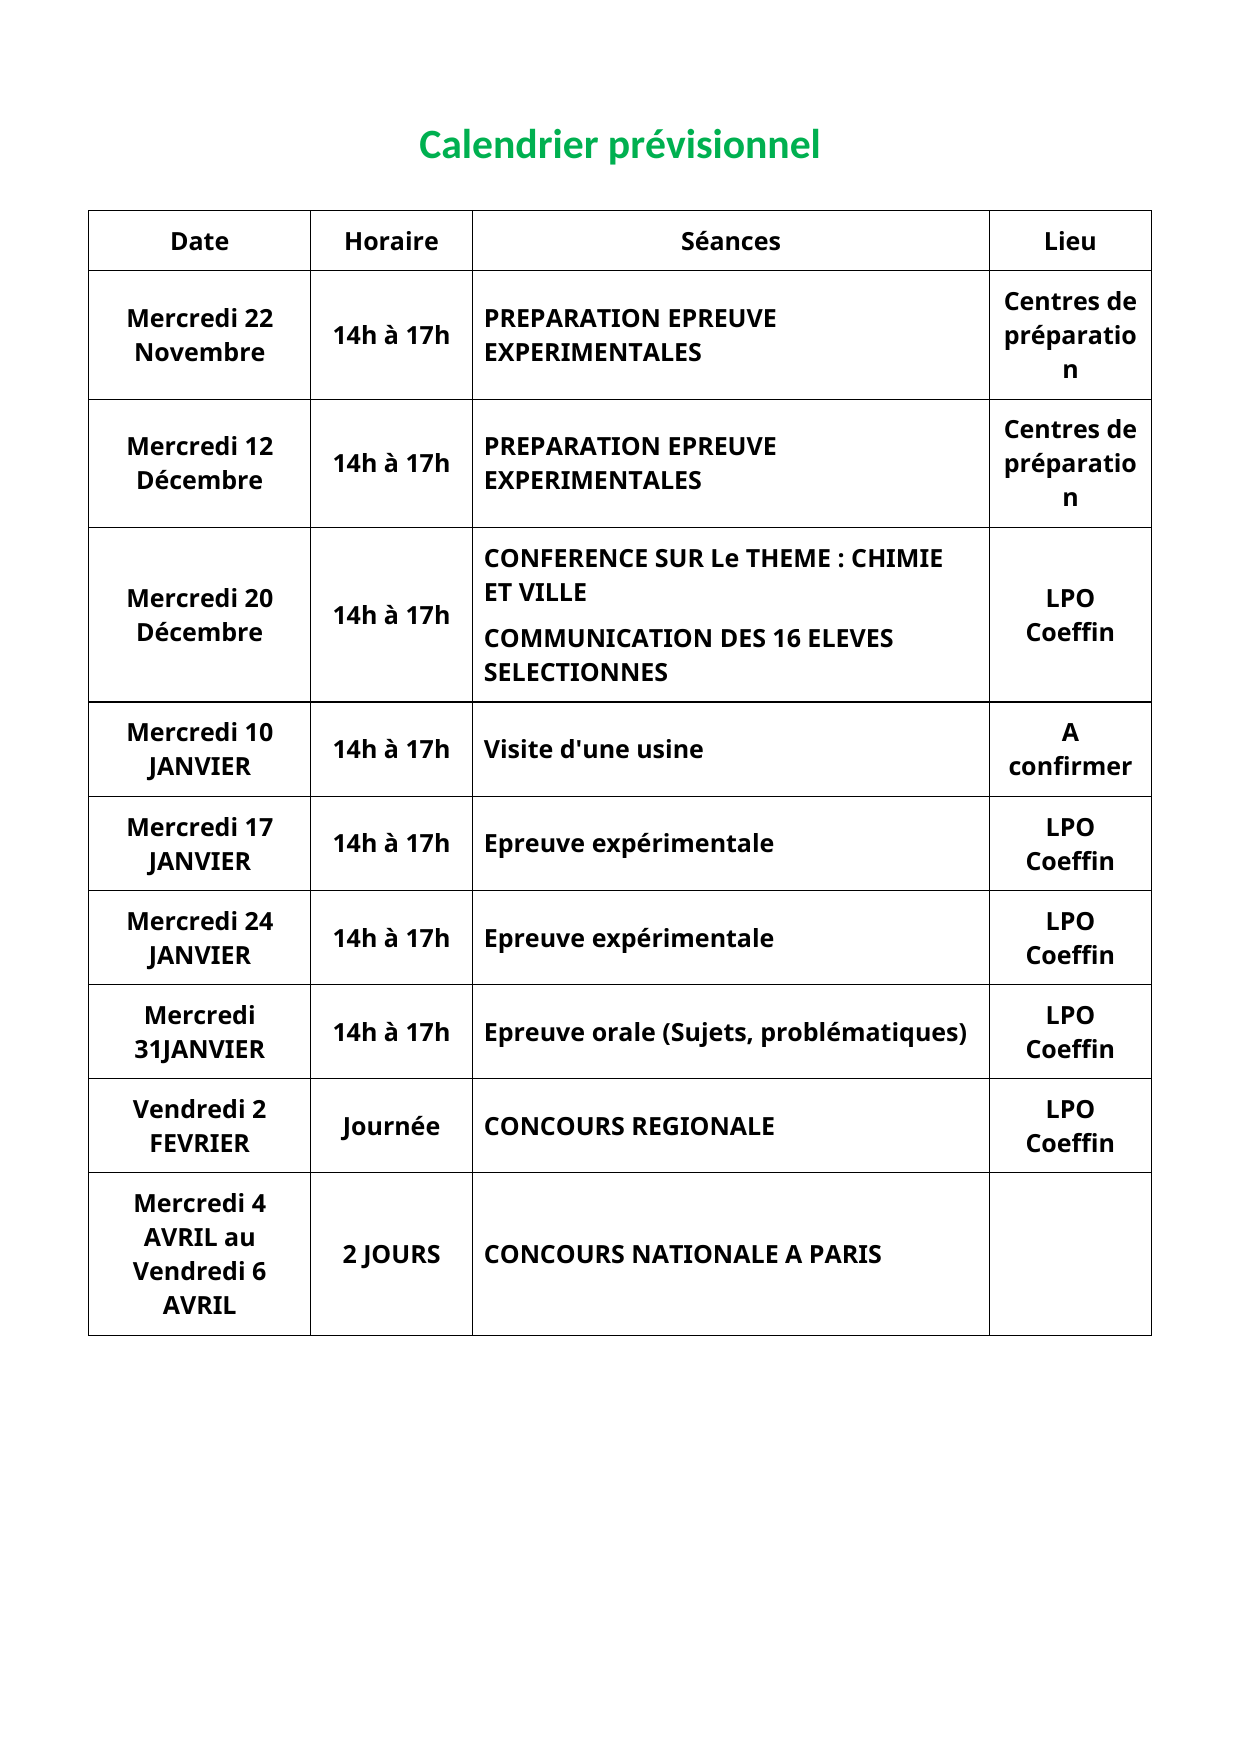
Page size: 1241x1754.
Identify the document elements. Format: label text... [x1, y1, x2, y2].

table_cell LPO Coeffin [990, 985, 1151, 1078]
table_cell 14h à 17h [311, 891, 472, 984]
table_cell Mercredi 12 Décembre [89, 400, 310, 527]
table_cell 14h à 17h [311, 528, 472, 701]
table_cell 14h à 17h [311, 797, 472, 890]
table_cell Mercredi 4 AVRIL au Vendredi 6 AVRIL [89, 1173, 310, 1334]
table_cell Journée [311, 1079, 472, 1172]
table_cell Epreuve expérimentale [473, 891, 989, 984]
table_cell 2 JOURS [311, 1173, 472, 1334]
table_cell PREPARATION EPREUVE EXPERIMENTALES [473, 400, 989, 527]
table_cell A confirmer [990, 703, 1151, 796]
table_cell Epreuve orale (Sujets, problématiques) [473, 985, 989, 1078]
table_cell 14h à 17h [311, 400, 472, 527]
table_cell Mercredi 24 JANVIER [89, 891, 310, 984]
table_cell 14h à 17h [311, 271, 472, 398]
table_cell Visite d'une usine [473, 703, 989, 796]
table_header Séances [473, 211, 989, 270]
table_cell PREPARATION EPREUVE EXPERIMENTALES [473, 271, 989, 398]
table_cell 14h à 17h [311, 703, 472, 796]
table_cell LPO Coeffin [990, 1079, 1151, 1172]
table_cell Centres de préparation [990, 271, 1151, 398]
table_cell Mercredi 31JANVIER [89, 985, 310, 1078]
table_header Lieu [990, 211, 1151, 270]
table_cell Mercredi 22 Novembre [89, 271, 310, 398]
table_cell CONCOURS REGIONALE [473, 1079, 989, 1172]
table_cell 14h à 17h [311, 985, 472, 1078]
table_cell CONFERENCE SUR Le THEME : CHIMIE ET VILLE COMMUNICATION DES 16 ELEVES SELECTIONNES [473, 528, 989, 701]
table_cell Epreuve expérimentale [473, 797, 989, 890]
table_cell Mercredi 10 JANVIER [89, 703, 310, 796]
table_cell Centres de préparation [990, 400, 1151, 527]
table_cell LPO Coeffin [990, 891, 1151, 984]
table_cell CONCOURS NATIONALE A PARIS [473, 1173, 989, 1334]
table_cell LPO Coeffin [990, 797, 1151, 890]
table_cell Vendredi 2 FEVRIER [89, 1079, 310, 1172]
table_cell LPO Coeffin [990, 528, 1151, 701]
text Calendrier prévisionnel [118, 118, 1122, 169]
table_header Horaire [311, 211, 472, 270]
table_header Date [89, 211, 310, 270]
table_cell Mercredi 17 JANVIER [89, 797, 310, 890]
table_cell [990, 1173, 1151, 1334]
table_cell Mercredi 20 Décembre [89, 528, 310, 701]
